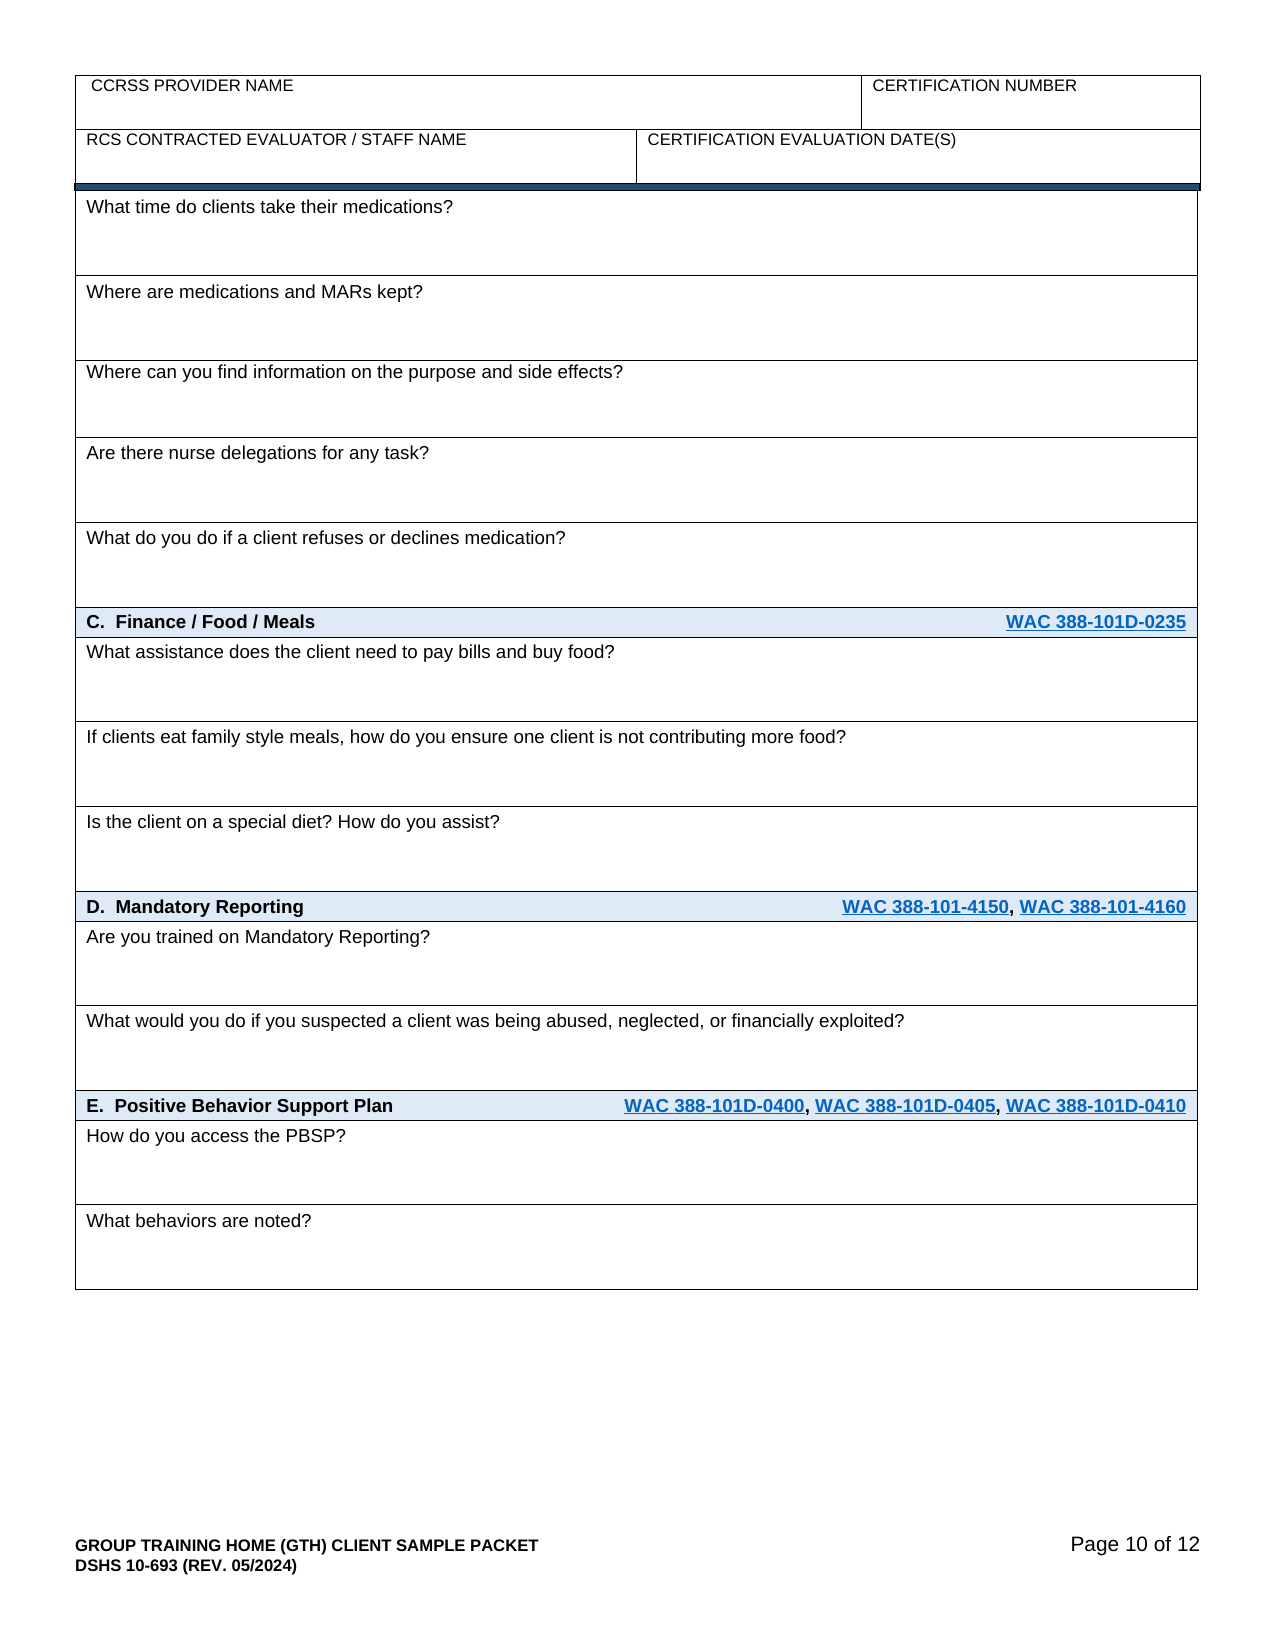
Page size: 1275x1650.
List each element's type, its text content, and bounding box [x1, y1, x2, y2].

table_cell CERTIFICATION EVALUATION DATE(S) [637, 130, 1200, 183]
table_cell Are there nurse delegations for any task? [76, 438, 1197, 522]
table_cell RCS CONTRACTED EVALUATOR / STAFF NAME [76, 130, 636, 183]
table_header CERTIFICATION NUMBER [862, 76, 1200, 129]
table_cell Where are medications and MARs kept? [76, 276, 1197, 360]
table_cell Are you trained on Mandatory Reporting? [76, 922, 1197, 1005]
table_cell What assistance does the client need to pay bills and buy food? [76, 638, 1197, 721]
table_cell C. Finance / Food / Meals WAC 388-101D-0235 [76, 608, 1197, 637]
table_header CCRSS PROVIDER NAME [76, 76, 861, 129]
table_cell How do you access the PBSP? [76, 1121, 1197, 1204]
table_cell E. Positive Behavior Support Plan WAC 388-101D-0400, WAC 388-101D-0405, WAC 388-101D-0410 [76, 1091, 1197, 1120]
table_cell [76, 184, 1199, 190]
table_cell What would you do if you suspected a client was being abused, neglected, or financially exploited? [76, 1006, 1197, 1090]
table_cell What do you do if a client refuses or declines medication? [76, 523, 1197, 607]
table_cell Is the client on a special diet? How do you assist? [76, 807, 1197, 891]
table_cell Where can you find information on the purpose and side effects? [76, 361, 1197, 437]
table_cell If clients eat family style meals, how do you ensure one client is not contributing more food? [76, 722, 1197, 806]
table_cell What time do clients take their medications? [76, 191, 1197, 275]
table_cell D. Mandatory Reporting WAC 388-101-4150, WAC 388-101-4160 [76, 892, 1197, 921]
table_cell What behaviors are noted? [76, 1205, 1197, 1289]
